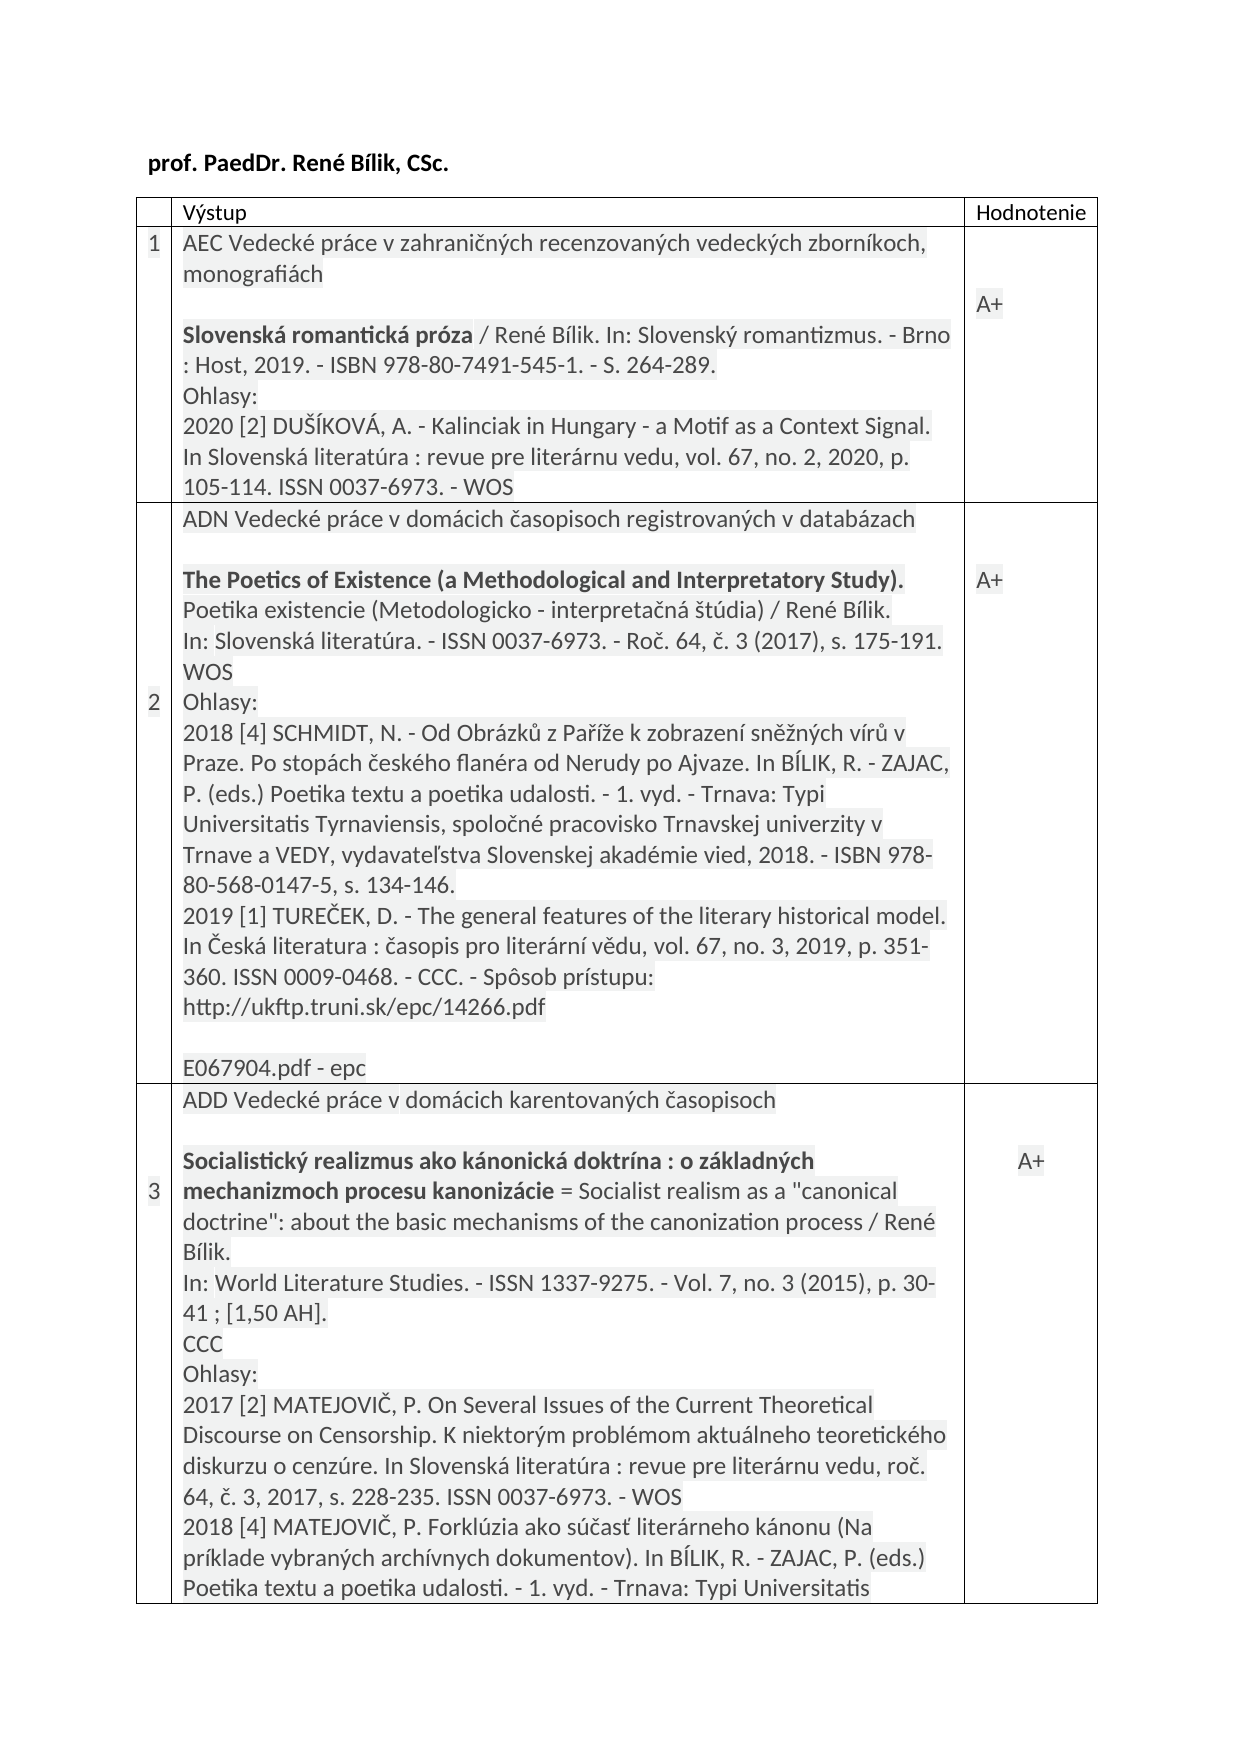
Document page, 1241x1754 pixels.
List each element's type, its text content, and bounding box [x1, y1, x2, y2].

table_header Výstup [172, 198, 964, 226]
table_cell 2 [137, 503, 171, 1083]
table_cell 3 [137, 1084, 171, 1603]
table_cell A+ [965, 503, 1097, 1083]
table_cell ADN Vedecké práce v domácich časopisoch registrovaných v databázach The Poetics of Existence (a Methodological and Interpretatory Study). Poetika existencie (Metodologicko - interpretačná štúdia) / René Bílik. In: Slovenská literatúra. - ISSN 0037-6973. - Roč. 64, č. 3 (2017), s. 175-191. WOS Ohlasy: 2018 [4] SCHMIDT, N. - Od Obrázků z Paříže k zobrazení sněžných vírů v Praze. Po stopách českého flanéra od Nerudy po Ajvaze. In BÍLIK, R. - ZAJAC, P. (eds.) Poetika textu a poetika udalosti. - 1. vyd. - Trnava: Typi Universitatis Tyrnaviensis, spoločné pracovisko Trnavskej univerzity v Trnave a VEDY, vydavateľstva Slovenskej akadémie vied, 2018. - ISBN 978-80-568-0147-5, s. 134-146. 2019 [1] TUREČEK, D. - The general features of the literary historical model. In Česká literatura : časopis pro literární vědu, vol. 67, no. 3, 2019, p. 351-360. ISSN 0009-0468. - CCC. - Spôsob prístupu: http://ukftp.truni.sk/epc/14266.pdf E067904.pdf - epc [172, 503, 964, 1083]
table_cell AEC Vedecké práce v zahraničných recenzovaných vedeckých zborníkoch, monografiách Slovenská romantická próza / René Bílik. In: Slovenský romantizmus. - Brno : Host, 2019. - ISBN 978-80-7491-545-1. - S. 264-289. Ohlasy: 2020 [2] DUŠÍKOVÁ, A. - Kalinciak in Hungary - a Motif as a Context Signal. In Slovenská literatúra : revue pre literárnu vedu, vol. 67, no. 2, 2020, p. 105-114. ISSN 0037-6973. - WOS [172, 227, 964, 502]
table_cell 1 [137, 227, 171, 502]
table_header [137, 198, 171, 226]
table_cell A+ [965, 1084, 1097, 1603]
text prof. PaedDr. René Bílik, CSc. [148, 148, 1093, 178]
table_cell A+ [965, 227, 1097, 502]
table_header Hodnotenie [965, 198, 1097, 226]
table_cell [172, 1084, 964, 1603]
